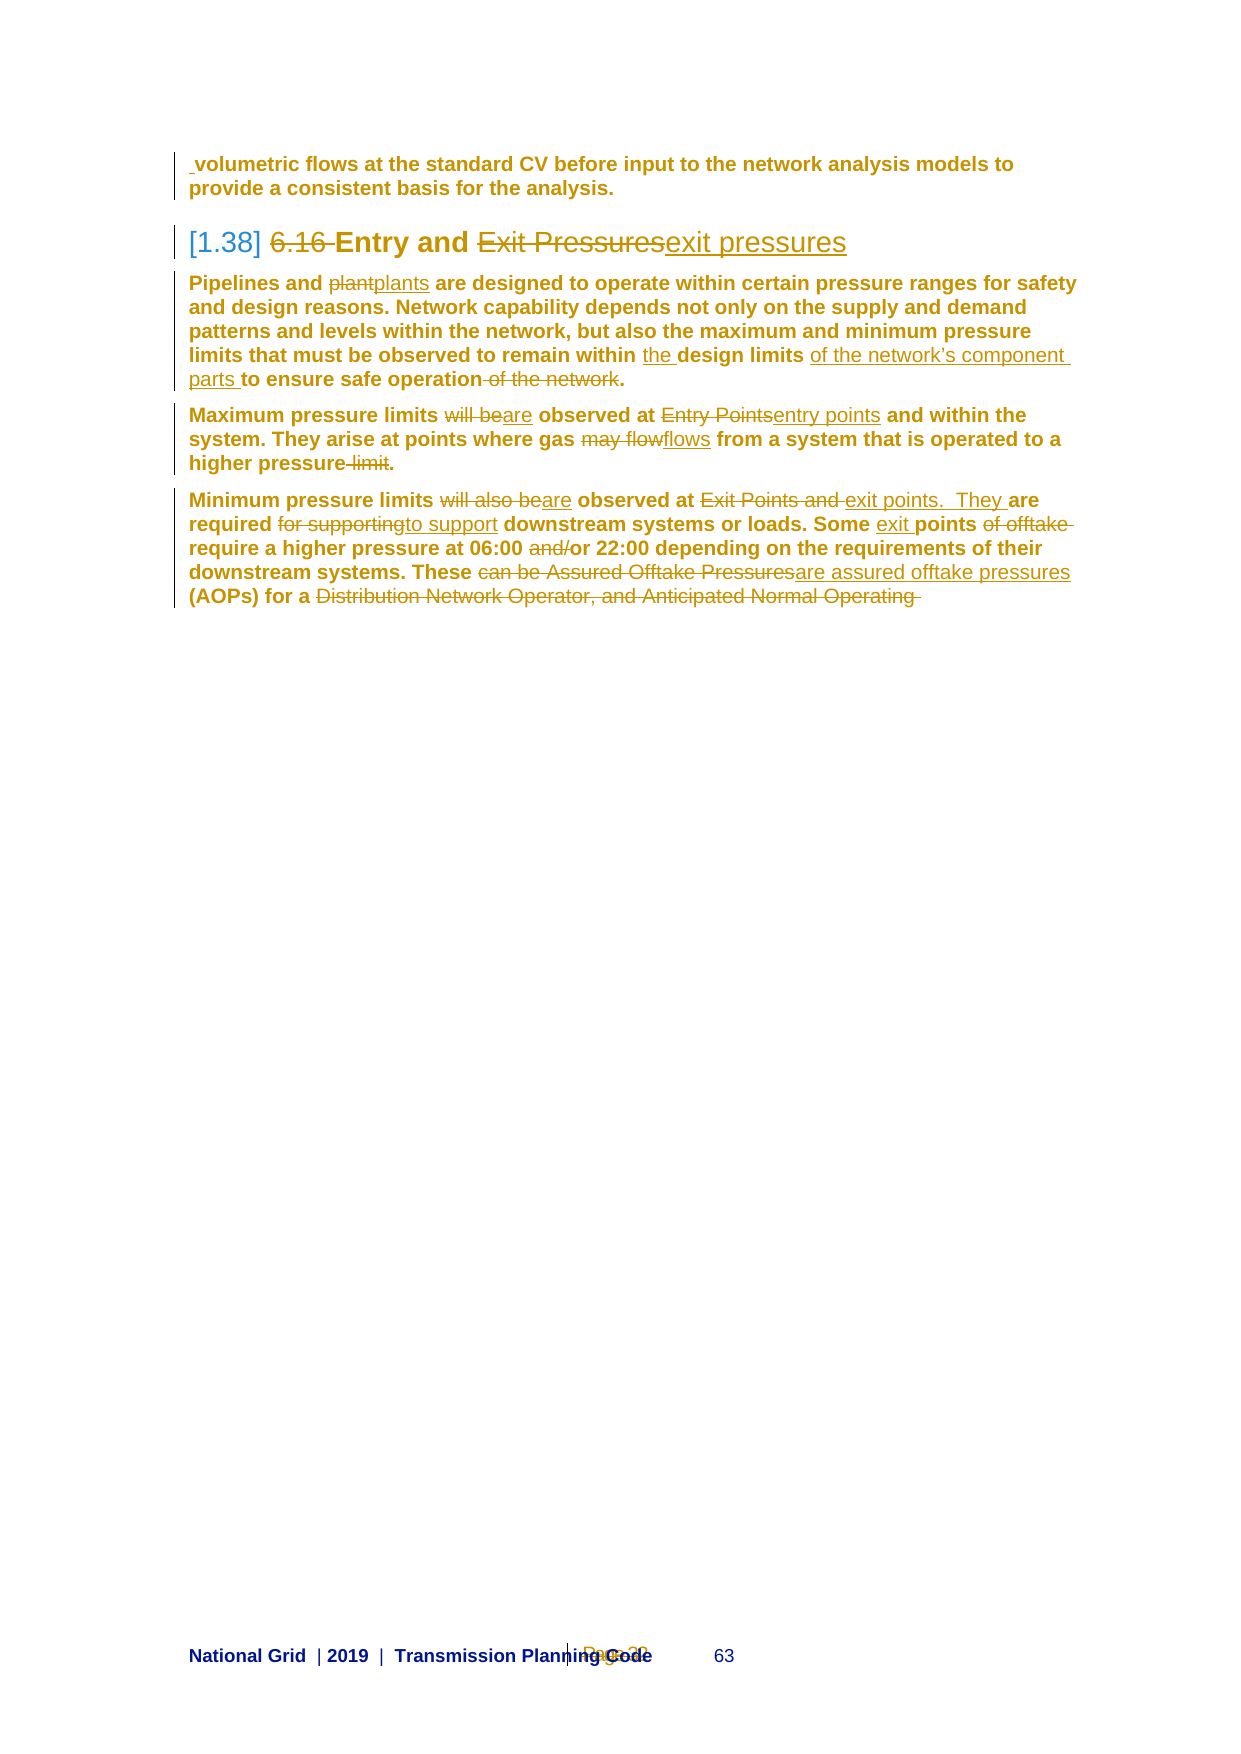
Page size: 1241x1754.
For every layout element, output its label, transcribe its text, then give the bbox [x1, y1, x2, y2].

text Pipelines and are designed to operate within certain pressure ranges for safety and design reasons. Network capability depends not only on the supply and demand patterns and levels within the network, but also the maximum and minimum pressure limits that must be observed to remain within design limits to ensure safe operation. [188, 271, 1088, 391]
subtitle Entry and [188, 225, 1088, 258]
text volumetric flows at the standard CV before input to the network analysis models to provide a consistent basis for the analysis. [188, 152, 1088, 200]
text Minimum pressure limits observed at are required downstream systems or loads. Some points require a higher pressure at 06:00 or 22:00 depending on the requirements of their downstream systems. These (AOPs) for a (ANOPs) or other contractually agreed pressures for other customers directly connected to the NTS. [188, 488, 1088, 607]
text Maximum pressure limits observed at and within the system. They arise at points where gas from a system that is operated to a higher pressure. [188, 403, 1088, 475]
